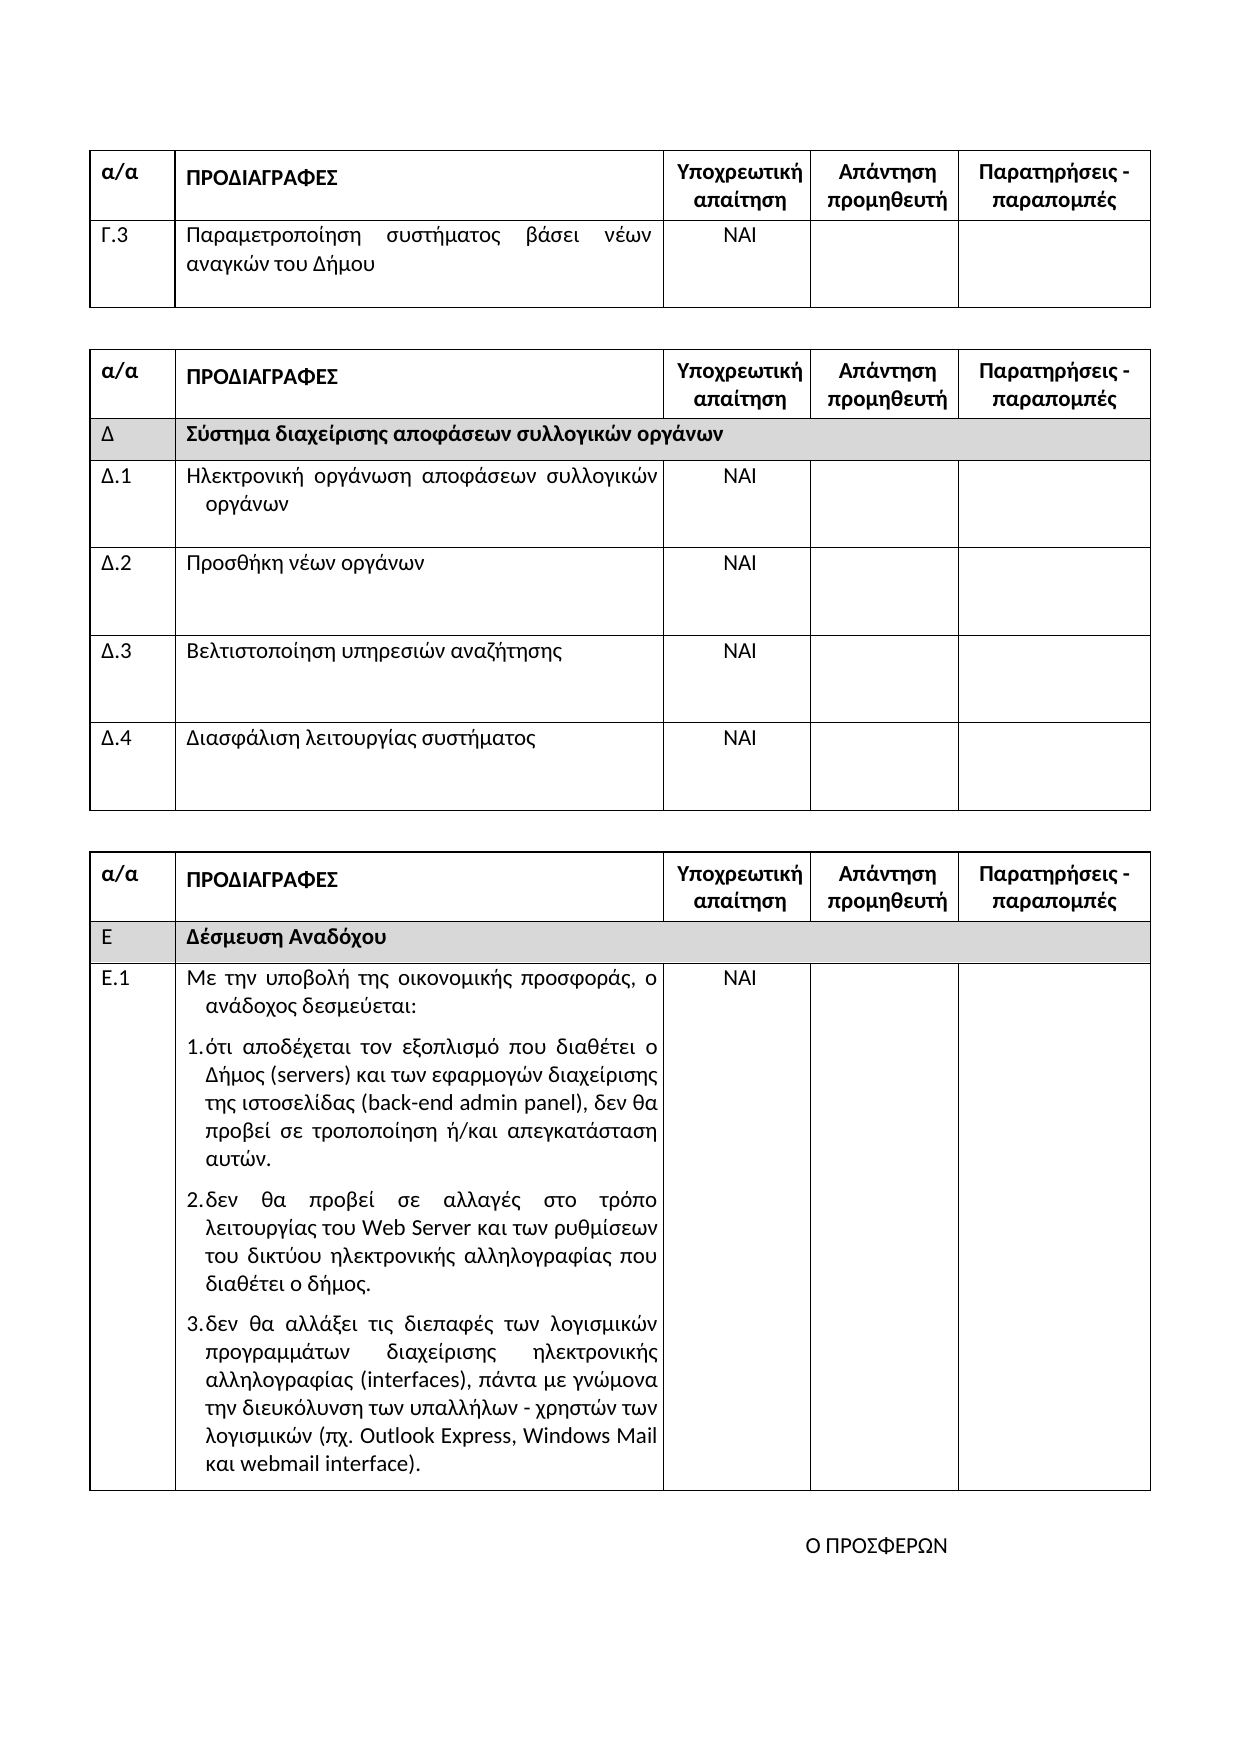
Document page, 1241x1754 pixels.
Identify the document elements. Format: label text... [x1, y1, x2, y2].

table_cell NAI [664, 221, 810, 307]
table_header α/α [91, 853, 175, 921]
table_cell Σύστημα διαχείρισης αποφάσεων συλλογικών οργάνων [176, 419, 1150, 460]
table_cell Βελτιστοποίηση υπηρεσιών αναζήτησης [176, 636, 663, 722]
table_cell [959, 964, 1150, 1490]
table_header α/α [91, 350, 175, 418]
table_cell Ε.1 [91, 964, 175, 1490]
table_cell Δ [91, 419, 175, 460]
table_cell [811, 461, 958, 547]
table_cell ΝΑΙ [664, 461, 810, 547]
table_cell Ε [91, 922, 175, 962]
table_cell ΝΑΙ [664, 964, 810, 1490]
table_cell [811, 221, 958, 307]
table_header α/α [91, 151, 174, 219]
table_cell Παραμετροποίηση συστήματος βάσει νέων αναγκών του Δήμου [176, 221, 663, 307]
table_cell [811, 723, 958, 810]
table_cell Με την υποβολή της οικονομικής προσφοράς, ο ανάδοχος δεσμεύεται: 1. ότι αποδέχεται τον εξοπλισμό που διαθέτει ο Δήμος (servers) και των εφαρμογών διαχείρισης της ιστοσελίδας (back-end admin panel), δεν θα προβεί σε τροποποίηση ή/και απεγκατάσταση αυτών. 2. δεν θα προβεί σε αλλαγές στο τρόπο λειτουργίας του Web Server και των ρυθμίσεων του δικτύου ηλεκτρονικής αλληλογραφίας που διαθέτει ο δήμος. 3. δεν θα αλλάξει τις διεπαφές των λογισμικών προγραμμάτων διαχείρισης ηλεκτρονικής αλληλογραφίας (interfaces), πάντα με γνώμονα την διευκόλυνση των υπαλλήλων - χρηστών των λογισμικών (πχ. Outlook Express, Windows Mail και webmail interface). [176, 964, 663, 1490]
table_header Παρατηρήσεις - παραπομπές [959, 350, 1150, 418]
table_header Απάντηση προμηθευτή [811, 350, 958, 418]
table_header Απάντηση προμηθευτή [811, 151, 958, 219]
table_cell Δ.4 [91, 723, 175, 810]
table_cell [811, 636, 958, 722]
table_header Παρατηρήσεις - παραπομπές [959, 853, 1150, 921]
table_header Προδιαγραφές [176, 853, 663, 921]
table_header Απάντηση προμηθευτή [811, 853, 958, 921]
table_cell Διασφάλιση λειτουργίας συστήματος [176, 723, 663, 810]
table_cell [959, 636, 1150, 722]
table_cell Δ.3 [91, 636, 175, 722]
table_cell [959, 221, 1150, 307]
table_cell [959, 548, 1150, 635]
text Ο ΠΡΟΣΦΕΡΩΝ [187, 1531, 1053, 1559]
table_header Υποχρεωτική απαίτηση [664, 853, 810, 921]
table_cell ΝΑΙ [664, 548, 810, 635]
table_header Υποχρεωτική απαίτηση [664, 350, 810, 418]
table_cell [959, 723, 1150, 810]
table_header Υποχρεωτική απαίτηση [664, 151, 810, 219]
table_cell Δ.1 [91, 461, 175, 547]
table_cell Ηλεκτρονική οργάνωση αποφάσεων συλλογικών οργάνων [176, 461, 663, 547]
table_cell NAI [664, 723, 810, 810]
table_header Προδιαγραφές [176, 350, 663, 418]
table_cell [811, 964, 958, 1490]
table_cell Δέσμευση Αναδόχου [176, 922, 1150, 962]
table_cell [811, 548, 958, 635]
table_cell Γ.3 [91, 221, 174, 307]
table_cell [959, 461, 1150, 547]
table_header Παρατηρήσεις - παραπομπές [959, 151, 1150, 219]
table_cell ΝΑΙ [664, 636, 810, 722]
table_header Προδιαγραφές [176, 151, 663, 219]
table_cell Προσθήκη νέων οργάνων [176, 548, 663, 635]
table_cell Δ.2 [91, 548, 175, 635]
